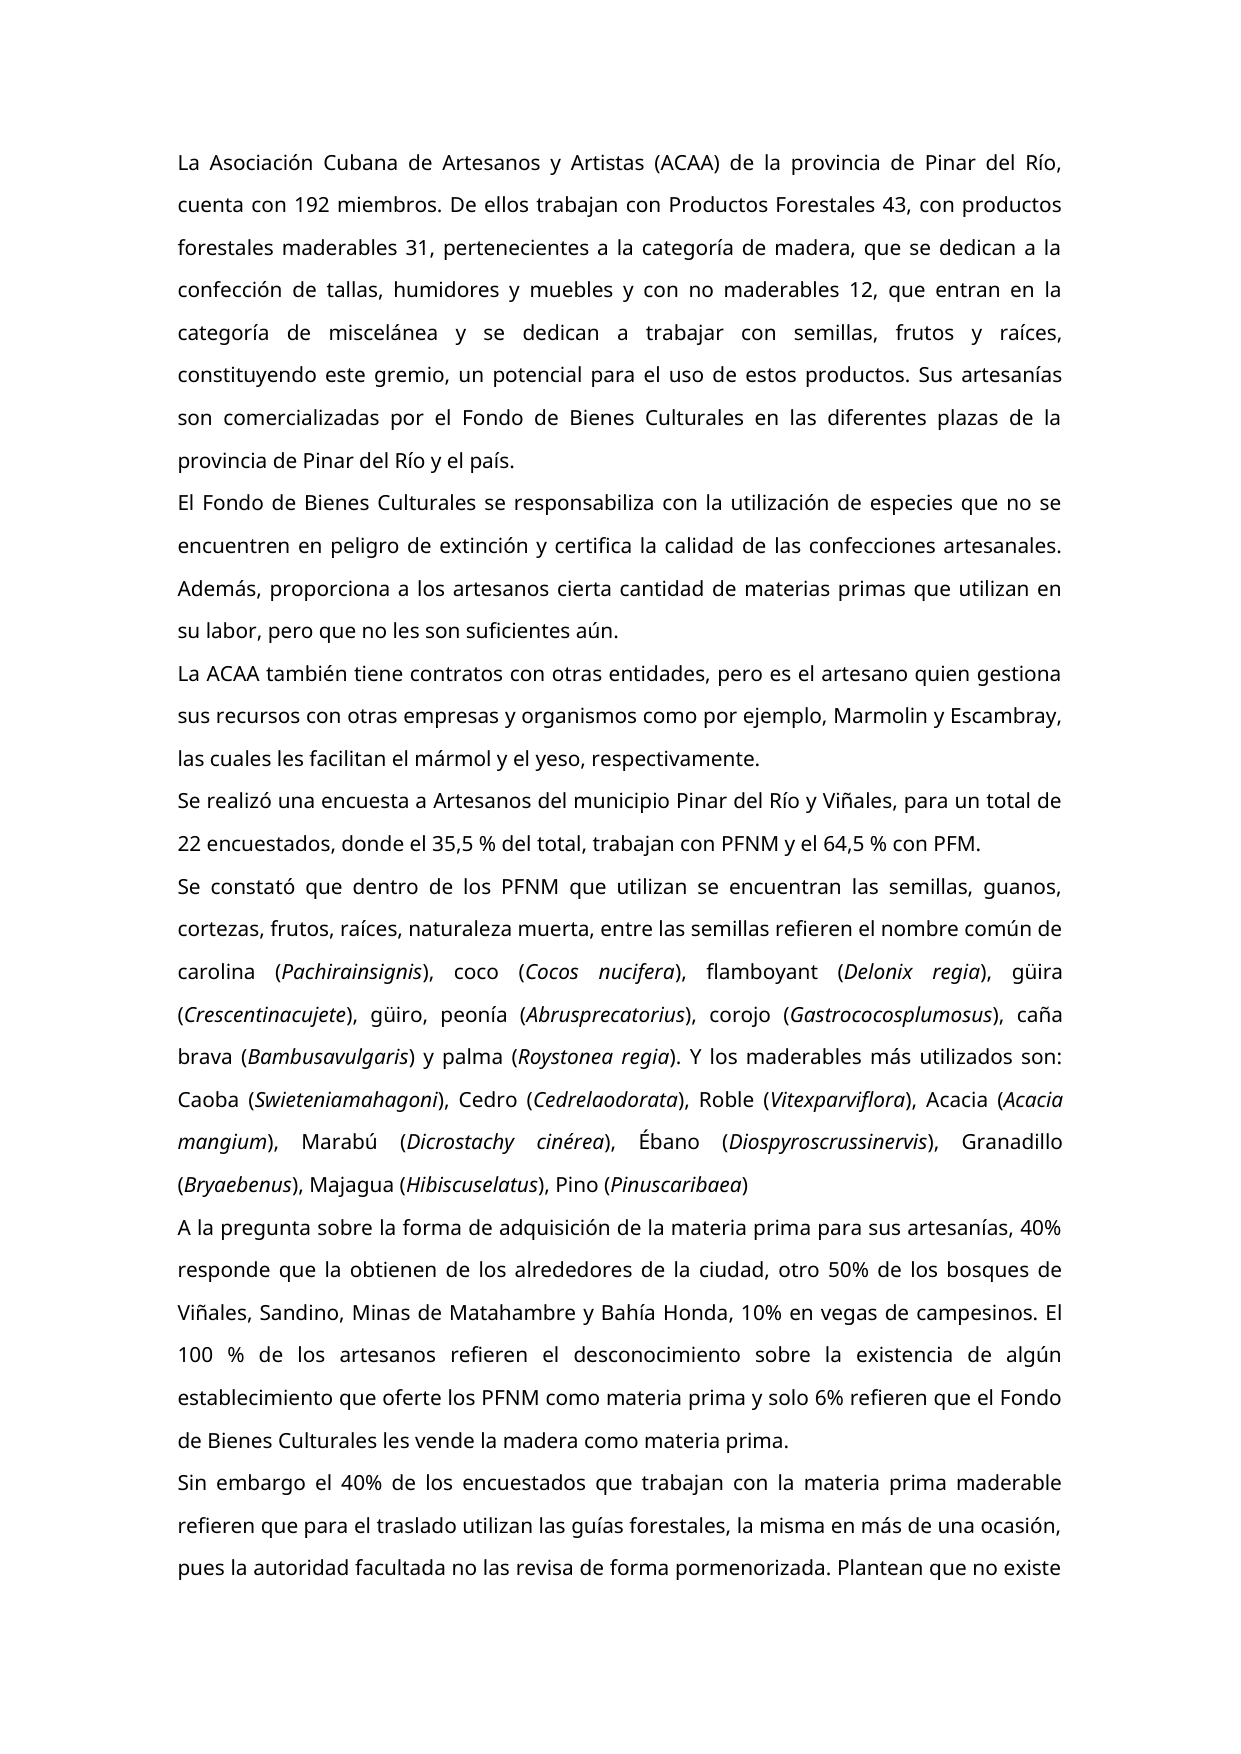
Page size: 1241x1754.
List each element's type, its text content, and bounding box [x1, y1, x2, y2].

text La Asociación Cubana de Artesanos y Artistas (ACAA) de la provincia de Pinar del Río, cuenta con 192 miembros. De ellos trabajan con Productos Forestales 43, con productos forestales maderables 31, pertenecientes a la categoría de madera, que se dedican a la confección de tallas, humidores y muebles y con no maderables 12, que entran en la categoría de miscelánea y se dedican a trabajar con semillas, frutos y raíces, constituyendo este gremio, un potencial para el uso de estos productos. Sus artesanías son comercializadas por el Fondo de Bienes Culturales en las diferentes plazas de la provincia de Pinar del Río y el país. [177, 148, 1063, 474]
text La ACAA también tiene contratos con otras entidades, pero es el artesano quien gestiona sus recursos con otras empresas y organismos como por ejemplo, Marmolin y Escambray, las cuales les facilitan el mármol y el yeso, respectivamente. [177, 659, 1063, 772]
text Se constató que dentro de los PFNM que utilizan se encuentran las semillas, guanos, cortezas, frutos, raíces, naturaleza muerta, entre las semillas refieren el nombre común de carolina (Pachirainsignis), coco (Cocos nucifera), flamboyant (Delonix regia), güira (Crescentinacujete), güiro, peonía (Abrusprecatorius), corojo (Gastrococosplumosus), caña brava (Bambusavulgaris) y palma (Roystonea regia). Y los maderables más utilizados son: Caoba (Swieteniamahagoni), Cedro (Cedrelaodorata), Roble (Vitexparviflora), Acacia (Acacia mangium), Marabú (Dicrostachy cinérea), Ébano (Diospyroscrussinervis), Granadillo (Bryaebenus), Majagua (Hibiscuselatus), Pino (Pinuscaribaea) [177, 872, 1063, 1198]
text Se realizó una encuesta a Artesanos del municipio Pinar del Río y Viñales, para un total de 22 encuestados, donde el 35,5 % del total, trabajan con PFNM y el 64,5 % con PFM. [177, 787, 1063, 858]
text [177, 1468, 1063, 1582]
text A la pregunta sobre la forma de adquisición de la materia prima para sus artesanías, 40% responde que la obtienen de los alrededores de la ciudad, otro 50% de los bosques de Viñales, Sandino, Minas de Matahambre y Bahía Honda, 10% en vegas de campesinos. El 100 % de los artesanos refieren el desconocimiento sobre la existencia de algún establecimiento que oferte los PFNM como materia prima y solo 6% refieren que el Fondo de Bienes Culturales les vende la madera como materia prima. [177, 1213, 1063, 1454]
text El Fondo de Bienes Culturales se responsabiliza con la utilización de especies que no se encuentren en peligro de extinción y certifica la calidad de las confecciones artesanales. Además, proporciona a los artesanos cierta cantidad de materias primas que utilizan en su labor, pero que no les son suficientes aún. [177, 488, 1063, 645]
